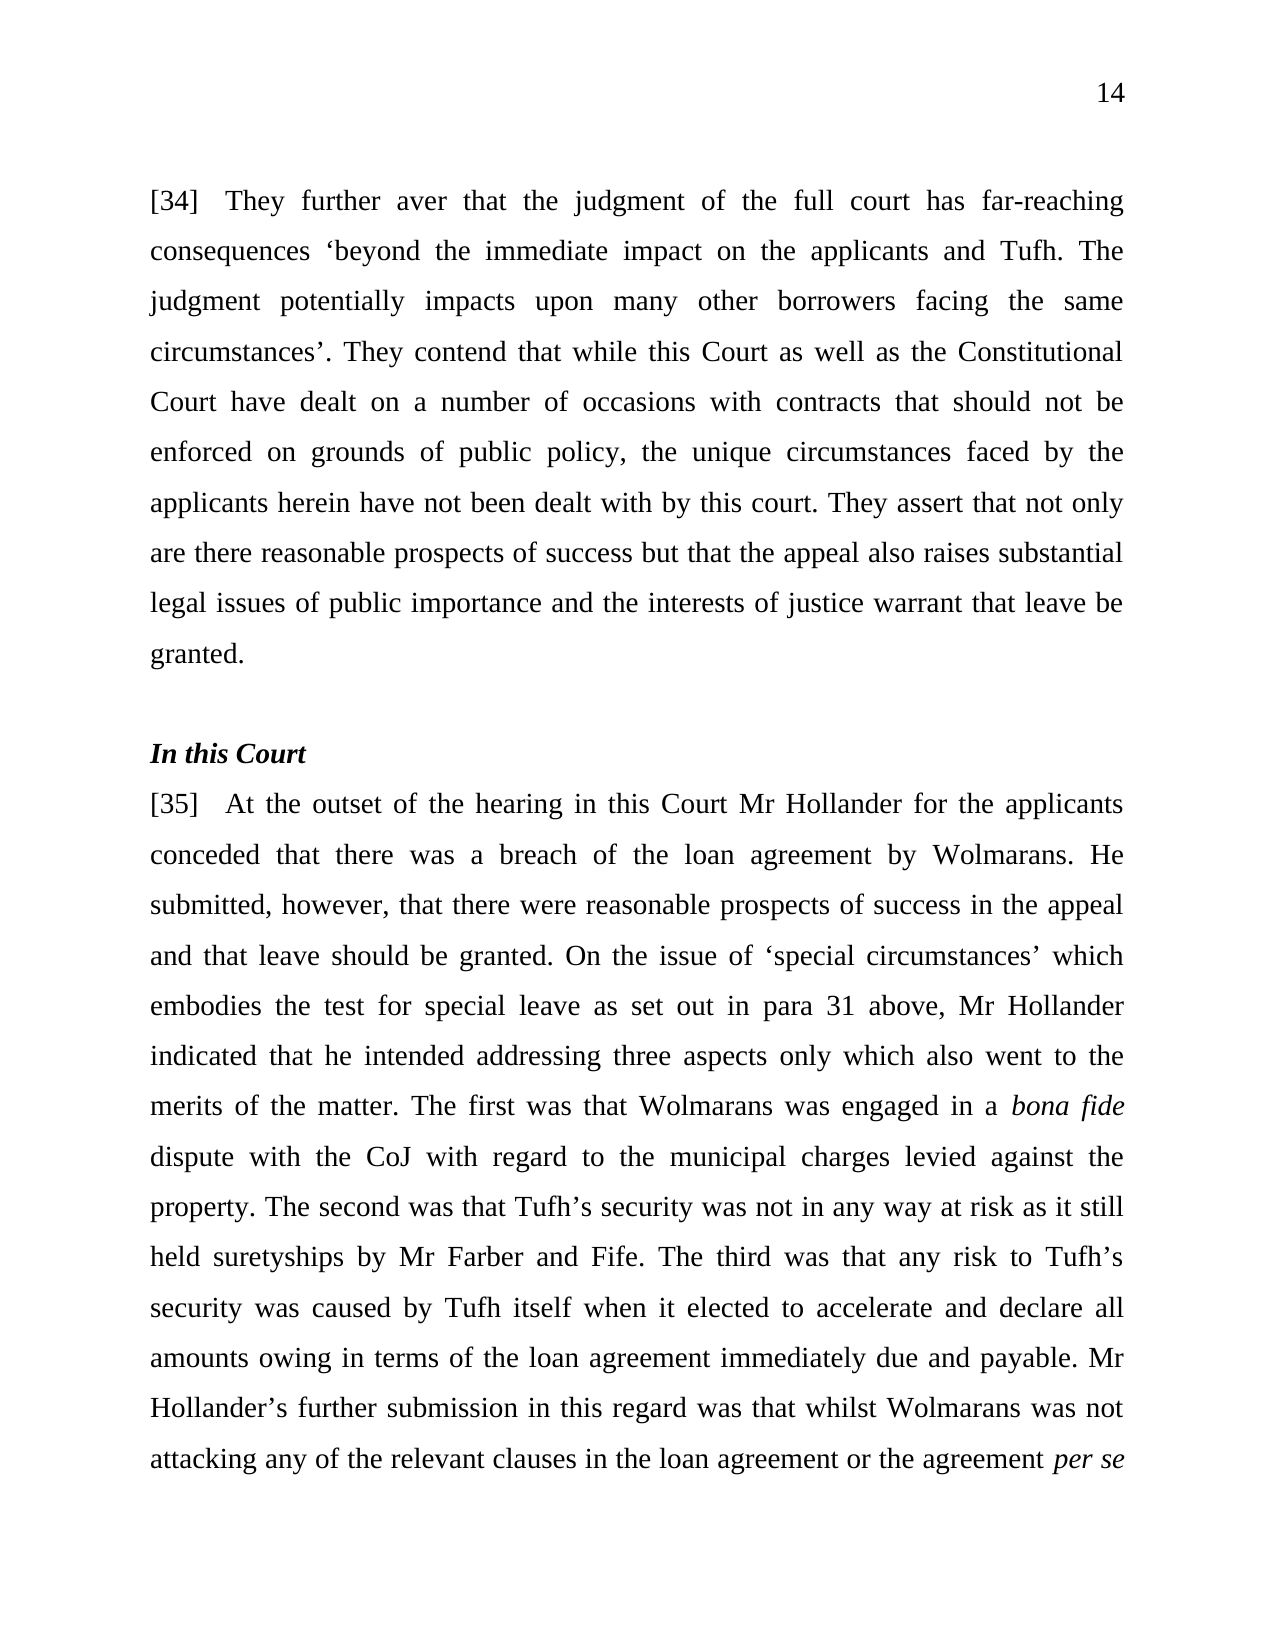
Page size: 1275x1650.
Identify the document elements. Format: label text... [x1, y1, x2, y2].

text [150, 787, 1125, 1474]
text In this Court [150, 736, 1125, 770]
text [34] They further aver that the judgment of the full court has far-reaching consequences ‘beyond the immediate impact on the applicants and Tufh. The judgment potentially impacts upon many other borrowers facing the same circumstances’. They contend that while this Court as well as the Constitutional Court have dealt on a number of occasions with contracts that should not be enforced on grounds of public policy, the unique circumstances faced by the applicants herein have not been dealt with by this court. They assert that not only are there reasonable prospects of success but that the appeal also raises substantial legal issues of public importance and the interests of justice warrant that leave be granted. [150, 183, 1125, 669]
